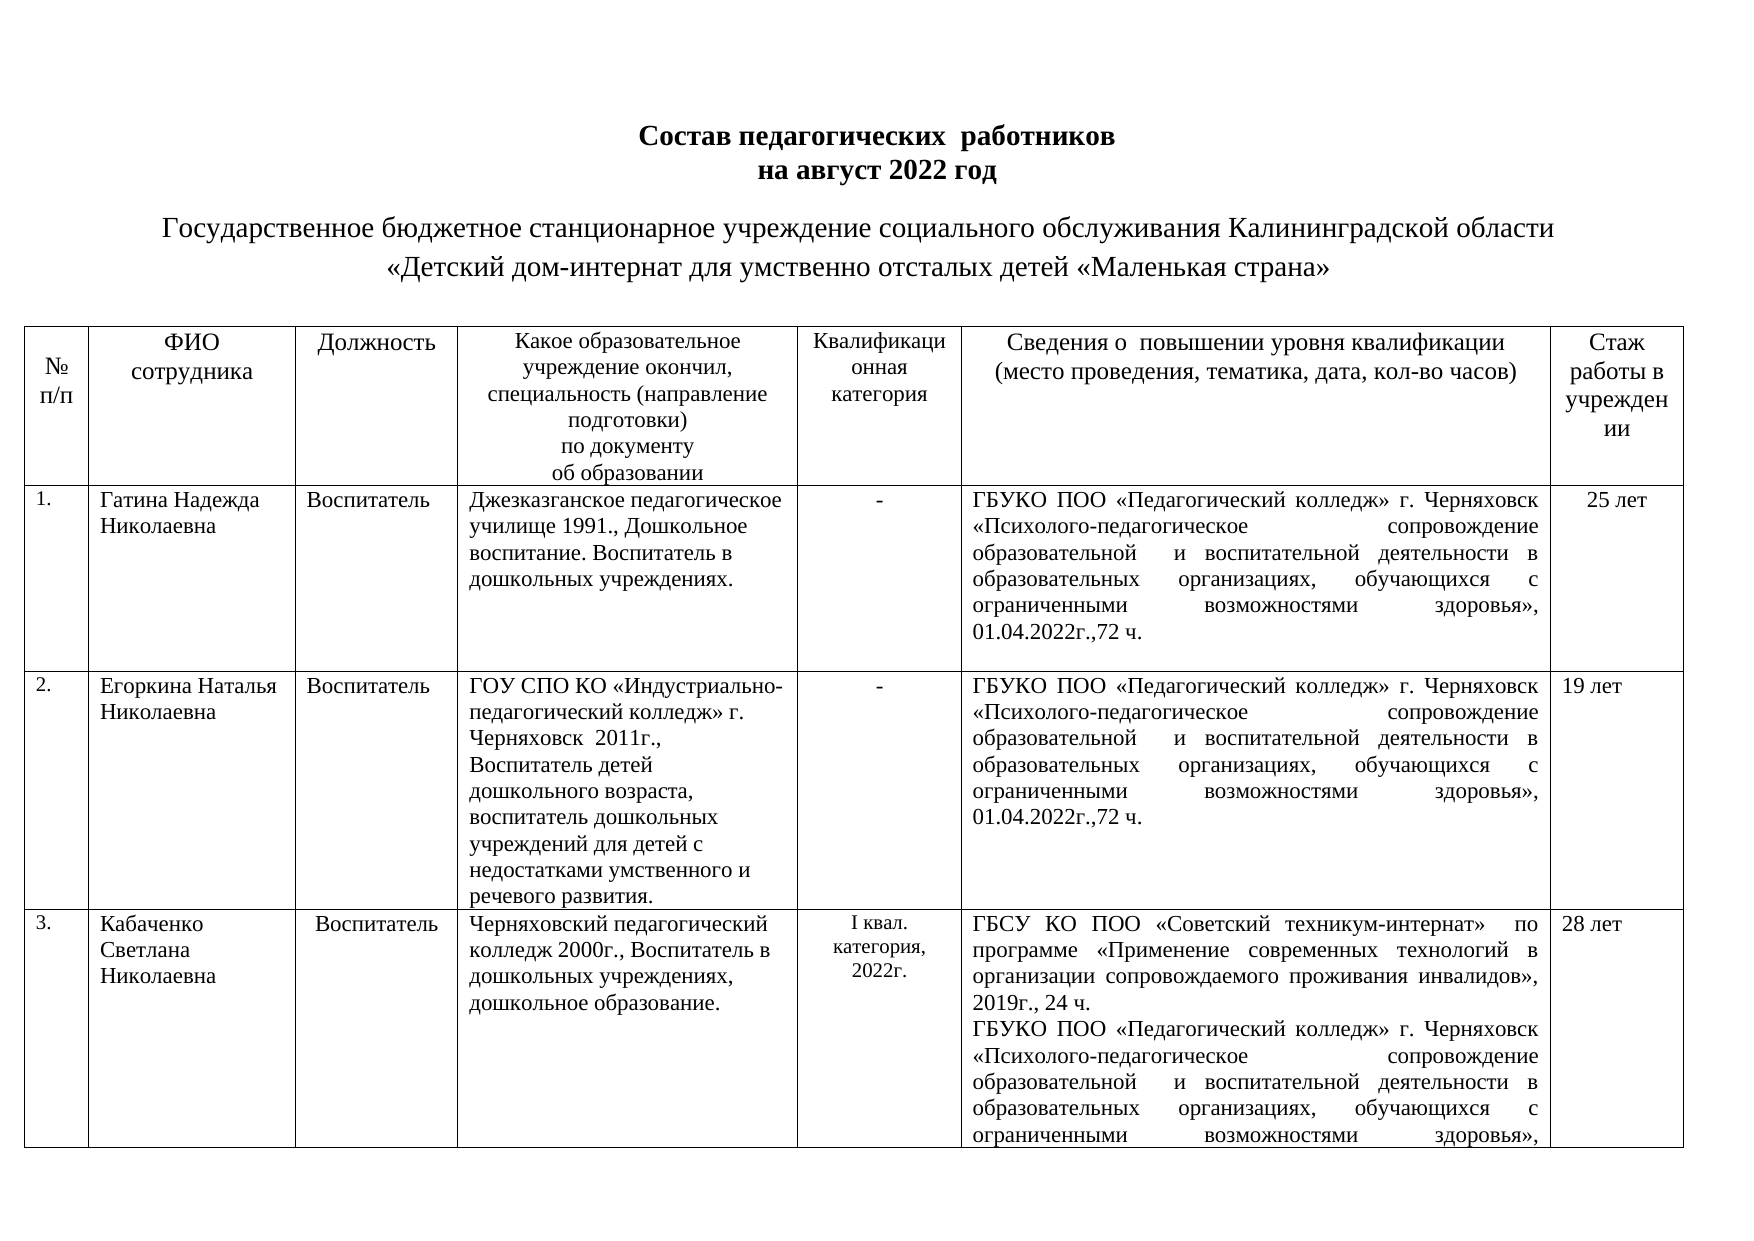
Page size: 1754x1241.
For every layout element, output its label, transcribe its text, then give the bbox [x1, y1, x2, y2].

table_cell 19 лет [1551, 672, 1683, 909]
table_cell ГБУКО ПОО «Педагогический колледж» г. Черняховск «Психолого-педагогическое сопровождение образовательной и воспитательной деятельности в образовательных организациях, обучающихся с ограниченными возможностями здоровья», 01.04.2022г.,72 ч. [962, 486, 1550, 671]
table_cell ГОУ СПО КО «Индустриально-педагогический колледж» г. Черняховск 2011г., Воспитатель детей дошкольного возраста, воспитатель дошкольных учреждений для детей с недостатками умственного и речевого развития. [458, 672, 797, 909]
table_cell Джезказганское педагогическое училище 1991., Дошкольное воспитание. Воспитатель в дошкольных учреждениях. [458, 486, 797, 671]
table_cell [458, 910, 797, 1147]
table_cell Гатина Надежда Николаевна [89, 486, 295, 671]
text Государственное бюджетное станционарное учреждение социального обслуживания Калининградской области [81, 210, 1636, 244]
table_cell 25 лет [1551, 486, 1683, 671]
text «Детский дом-интернат для умственно отсталых детей «Маленькая страна» [81, 249, 1636, 282]
table_cell 28 лет [1551, 910, 1683, 1147]
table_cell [89, 910, 295, 1147]
table_header ФИО сотрудника [89, 327, 295, 485]
table_cell - [798, 672, 961, 909]
table_cell [25, 672, 88, 909]
table_cell Егоркина Наталья Николаевна [89, 672, 295, 909]
table_cell [25, 486, 88, 671]
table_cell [962, 910, 1550, 1147]
table_header Стаж работы в учреждении [1551, 327, 1683, 485]
table_header Квалификационная категория [798, 327, 961, 485]
table_header Сведения о повышении уровня квалификации (место проведения, тематика, дата, кол-во часов) [962, 327, 1550, 485]
table_cell Воспитатель [296, 672, 457, 909]
table_cell ГБУКО ПОО «Педагогический колледж» г. Черняховск «Психолого-педагогическое сопровождение образовательной и воспитательной деятельности в образовательных организациях, обучающихся с ограниченными возможностями здоровья», 01.04.2022г.,72 ч. [962, 672, 1550, 909]
table_cell Воспитатель [296, 910, 457, 1147]
table_cell Воспитатель [296, 486, 457, 671]
table_header Какое образовательное учреждение окончил, специальность (направление подготовки) по документу об образовании [458, 327, 797, 485]
table_header № п/п [25, 327, 88, 485]
text Состав педагогических работников [118, 118, 1636, 152]
table_header Должность [296, 327, 457, 485]
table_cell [798, 910, 961, 1147]
table_cell - [798, 486, 961, 671]
text на август 2022 год [118, 152, 1636, 185]
table_cell [25, 910, 88, 1147]
